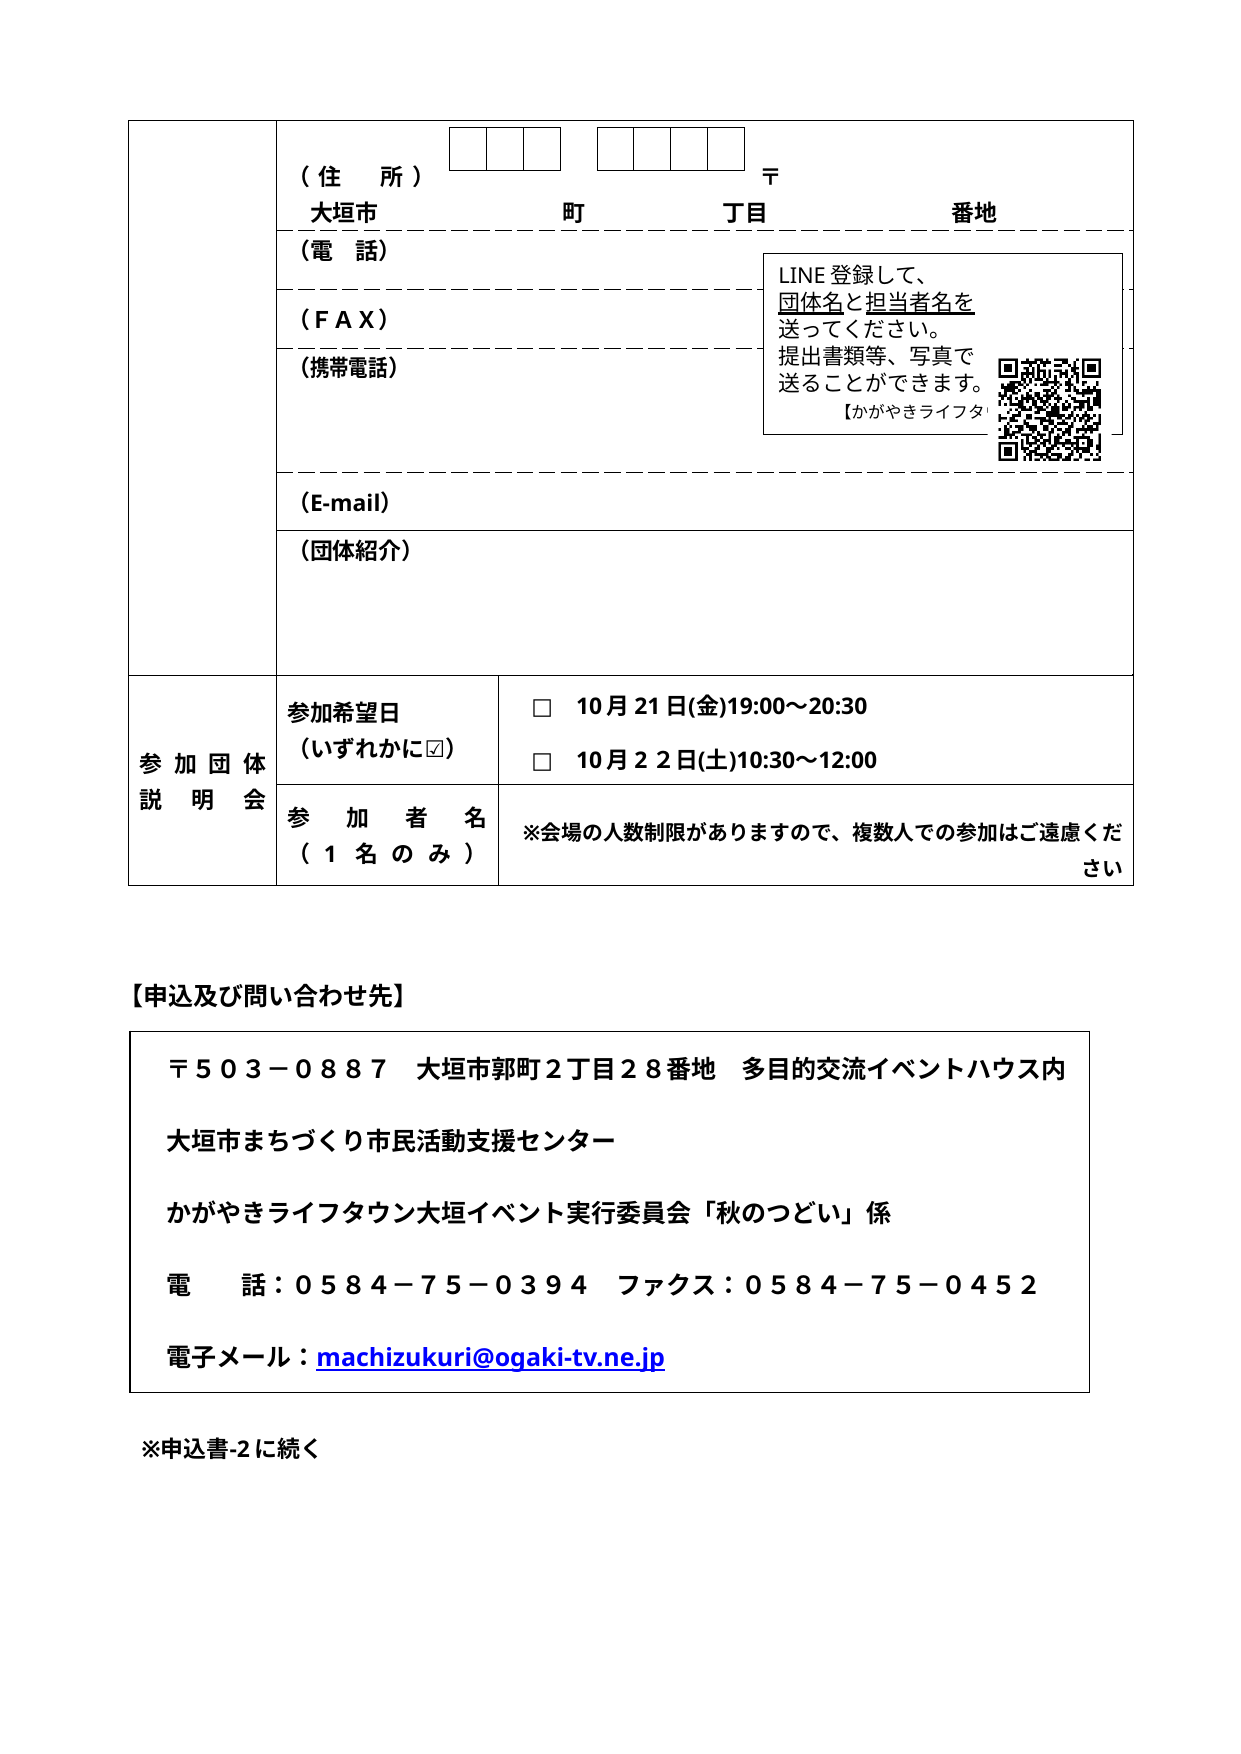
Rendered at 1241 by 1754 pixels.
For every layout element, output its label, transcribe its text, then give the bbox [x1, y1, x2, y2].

table_cell ※会場の人数制限がありますので、複数人での参加はご遠慮ください [499, 785, 1133, 885]
table_header 〒５０３－０８８７ 大垣市郭町２丁目２８番地 多目的交流イベントハウス内 大垣市まちづくり市民活動支援センター かがやきライフタウン大垣イベント実行委員会「秋のつどい」係 電 話：０５８４－７５－０３９４ ファクス：０５８４－７５－０４５２ 電子メール：machizukuri@ogaki-tv.ne.jp [131, 1032, 1089, 1392]
text ※申込書-2に続く [118, 1429, 1122, 1465]
table_cell □ 10月21日(金)19:00～20:30 [499, 676, 1133, 732]
table_cell （電 話） [277, 230, 1133, 289]
table_cell （携帯電話） [1112, 348, 1133, 472]
table_cell （E-mail） [277, 472, 1133, 530]
table_cell 参加希望日 （いずれかに☑） [277, 676, 498, 783]
picture [987, 347, 1112, 472]
table_cell （ＦＡＸ） [277, 289, 763, 348]
table_cell 参加団体 説明会 [129, 676, 276, 885]
table_cell （携帯電話） [277, 348, 987, 472]
table_cell 参加者名 （1名のみ） [277, 785, 498, 885]
table_cell （住 所）〒 大垣市 町 丁目 番地 [277, 121, 1133, 230]
table_cell （団体紹介） [277, 531, 1133, 675]
table_cell □ 10月2２日(土)10:30～12:00 [499, 733, 1133, 783]
text 【申込及び問い合わせ先】 [118, 958, 1122, 1031]
